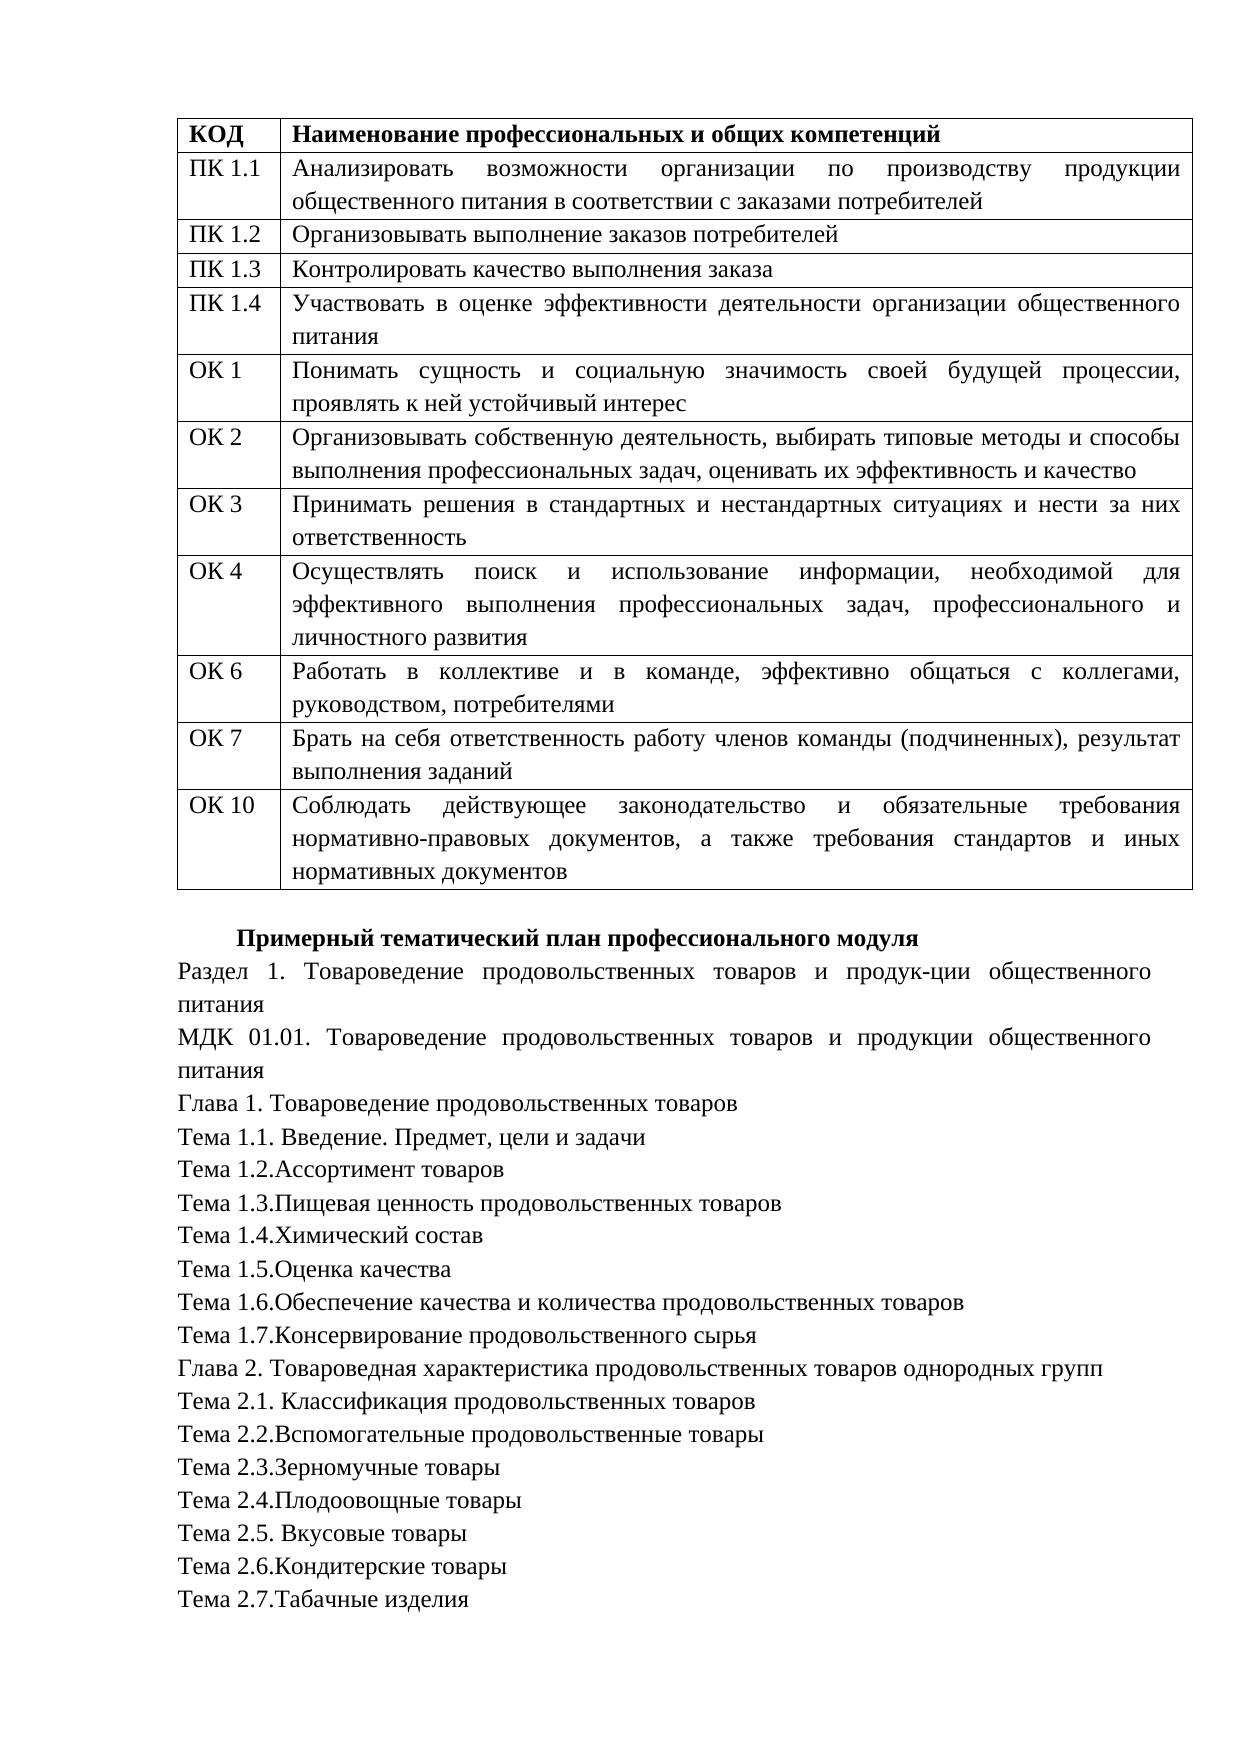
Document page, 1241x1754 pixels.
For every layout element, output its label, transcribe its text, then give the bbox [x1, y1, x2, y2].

text Тема 2.4.Плодоовощные товары [177, 1485, 1152, 1513]
table_cell Организовывать собственную деятельность, выбирать типовые методы и способы выполнения профессиональных задач, оценивать их эффективность и качество [281, 422, 1192, 488]
table_cell Соблюдать действующее законодательство и обязательные требования нормативно-правовых документов, а также требования стандартов и иных нормативных документов [281, 790, 1192, 889]
text Раздел 1. Товароведение продовольственных товаров и продук-ции общественного питания [177, 956, 1152, 1018]
table_cell ОК 2 [178, 422, 280, 488]
table_cell ОК 4 [178, 556, 280, 655]
table_cell Брать на себя ответственность работу членов команды (подчиненных), результат выполнения заданий [281, 723, 1192, 789]
text Тема 1.7.Консервирование продовольственного сырья [177, 1320, 1152, 1348]
text Тема 2.1. Классификация продовольственных товаров [177, 1386, 1152, 1414]
table_cell ПК 1.4 [178, 288, 280, 354]
table_cell ПК 1.2 [178, 220, 280, 253]
text Тема 2.2.Вспомогательные продовольственные товары [177, 1419, 1152, 1447]
text Тема 2.7.Табачные изделия [177, 1584, 1152, 1613]
text Тема 1.2.Ассортимент товаров [177, 1154, 1152, 1183]
text Глава 1. Товароведение продовольственных товаров [177, 1088, 1152, 1117]
text Тема 1.3.Пищевая ценность продовольственных товаров [177, 1188, 1152, 1216]
table_cell Понимать сущность и социальную значимость своей будущей процессии, проявлять к ней устойчивый интерес [281, 355, 1192, 421]
text Тема 2.6.Кондитерские товары [177, 1551, 1152, 1579]
table_cell ПК 1.3 [178, 254, 280, 287]
text Тема 2.3.Зерномучные товары [177, 1452, 1152, 1481]
table_cell Принимать решения в стандартных и нестандартных ситуациях и нести за них ответственность [281, 489, 1192, 555]
table_cell ОК 6 [178, 656, 280, 722]
text Тема 2.5. Вкусовые товары [177, 1518, 1152, 1547]
table_cell ОК 3 [178, 489, 280, 555]
text МДК 01.01. Товароведение продовольственных товаров и продукции общественного питания [177, 1022, 1152, 1084]
table_cell ПК 1.1 [178, 153, 280, 218]
table_header КОД [178, 119, 280, 152]
table_cell Осуществлять поиск и использование информации, необходимой для эффективного выполнения профессиональных задач, профессионального и личностного развития [281, 556, 1192, 655]
text Тема 1.1. Введение. Предмет, цели и задачи [177, 1122, 1152, 1150]
text Глава 2. Товароведная характеристика продовольственных товаров однородных групп [177, 1353, 1152, 1381]
table_cell ОК 7 [178, 723, 280, 789]
text Примерный тематический план профессионального модуля [177, 923, 1152, 952]
table_header Наименование профессиональных и общих компетенций [281, 119, 1192, 152]
table_cell ОК 10 [178, 790, 280, 889]
table_cell ОК 1 [178, 355, 280, 421]
text Тема 1.5.Оценка качества [177, 1254, 1152, 1282]
text Тема 1.6.Обеспечение качества и количества продовольственных товаров [177, 1287, 1152, 1315]
table_cell Работать в коллективе и в команде, эффективно общаться с коллегами, руководством, потребителями [281, 656, 1192, 722]
table_cell Организовывать выполнение заказов потребителей [281, 220, 1192, 253]
table_cell Контролировать качество выполнения заказа [281, 254, 1192, 287]
table_cell Участвовать в оценке эффективности деятельности организации общественного питания [281, 288, 1192, 354]
text Тема 1.4.Химический состав [177, 1221, 1152, 1249]
table_cell Анализировать возможности организации по производству продукции общественного питания в соответствии с заказами потребителей [281, 153, 1192, 218]
